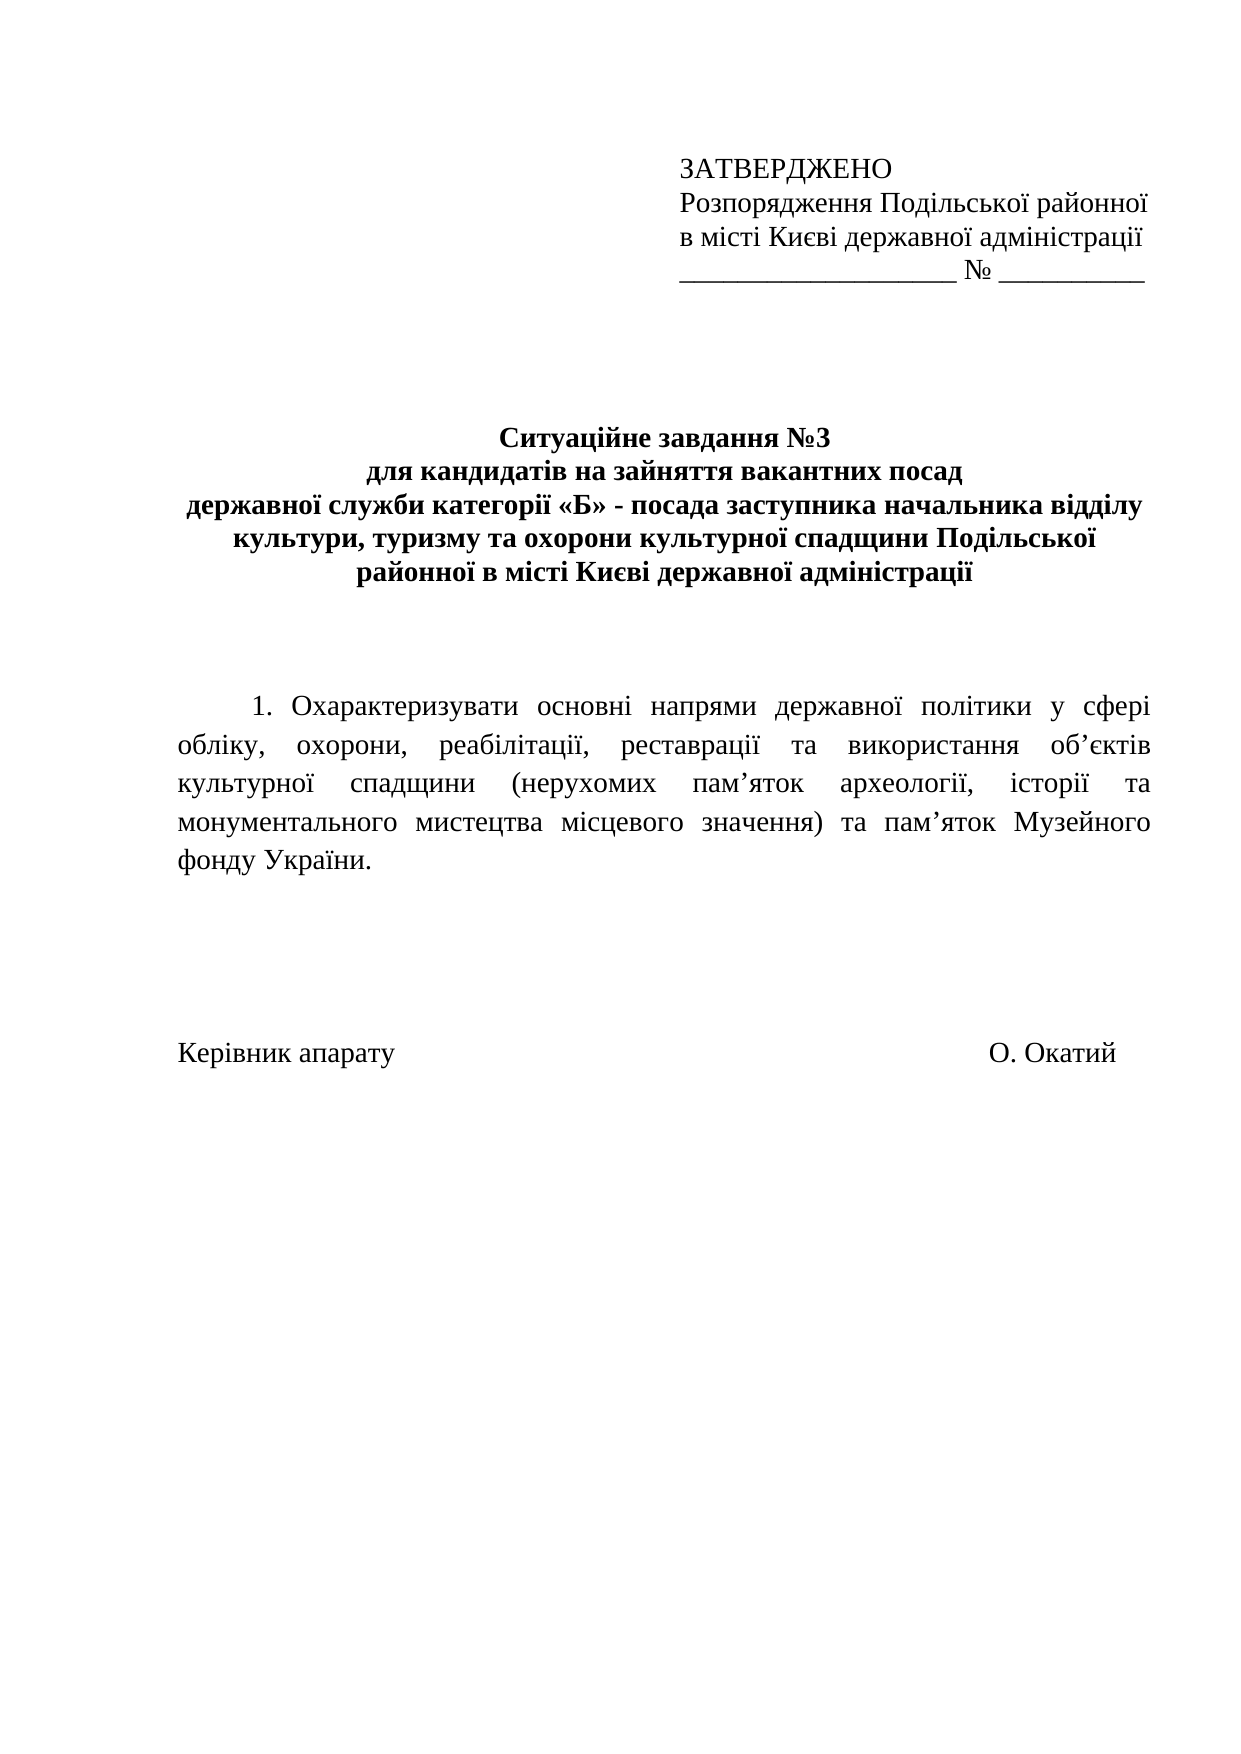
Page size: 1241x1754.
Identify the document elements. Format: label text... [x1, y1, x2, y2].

text ___________________ № __________ [679, 252, 1152, 286]
text 1. Охарактеризувати основні напрями державної політики у сфері обліку, охорони, реабілітації, реставрації та використання об’єктів культурної спадщини (нерухомих пам’яток археології, історії та монументального мистецтва місцевого значення) та пам’яток Музейного фонду України. [177, 688, 1152, 876]
text в місті Києві державної адміністрації [679, 219, 1152, 252]
text для кандидатів на зайняття вакантних посад [177, 453, 1152, 487]
text державної служби категорії «Б» - посада заступника начальника відділу культури, туризму та охорони культурної спадщини Подільської районної в місті Києві державної адміністрації [177, 487, 1152, 588]
text Ситуаційне завдання №3 [177, 420, 1152, 453]
text Розпорядження Подільської районної [679, 185, 1152, 219]
text ЗАТВЕРДЖЕНО [606, 152, 1152, 185]
text Керівник апарату О. Окатий [177, 1035, 1152, 1069]
